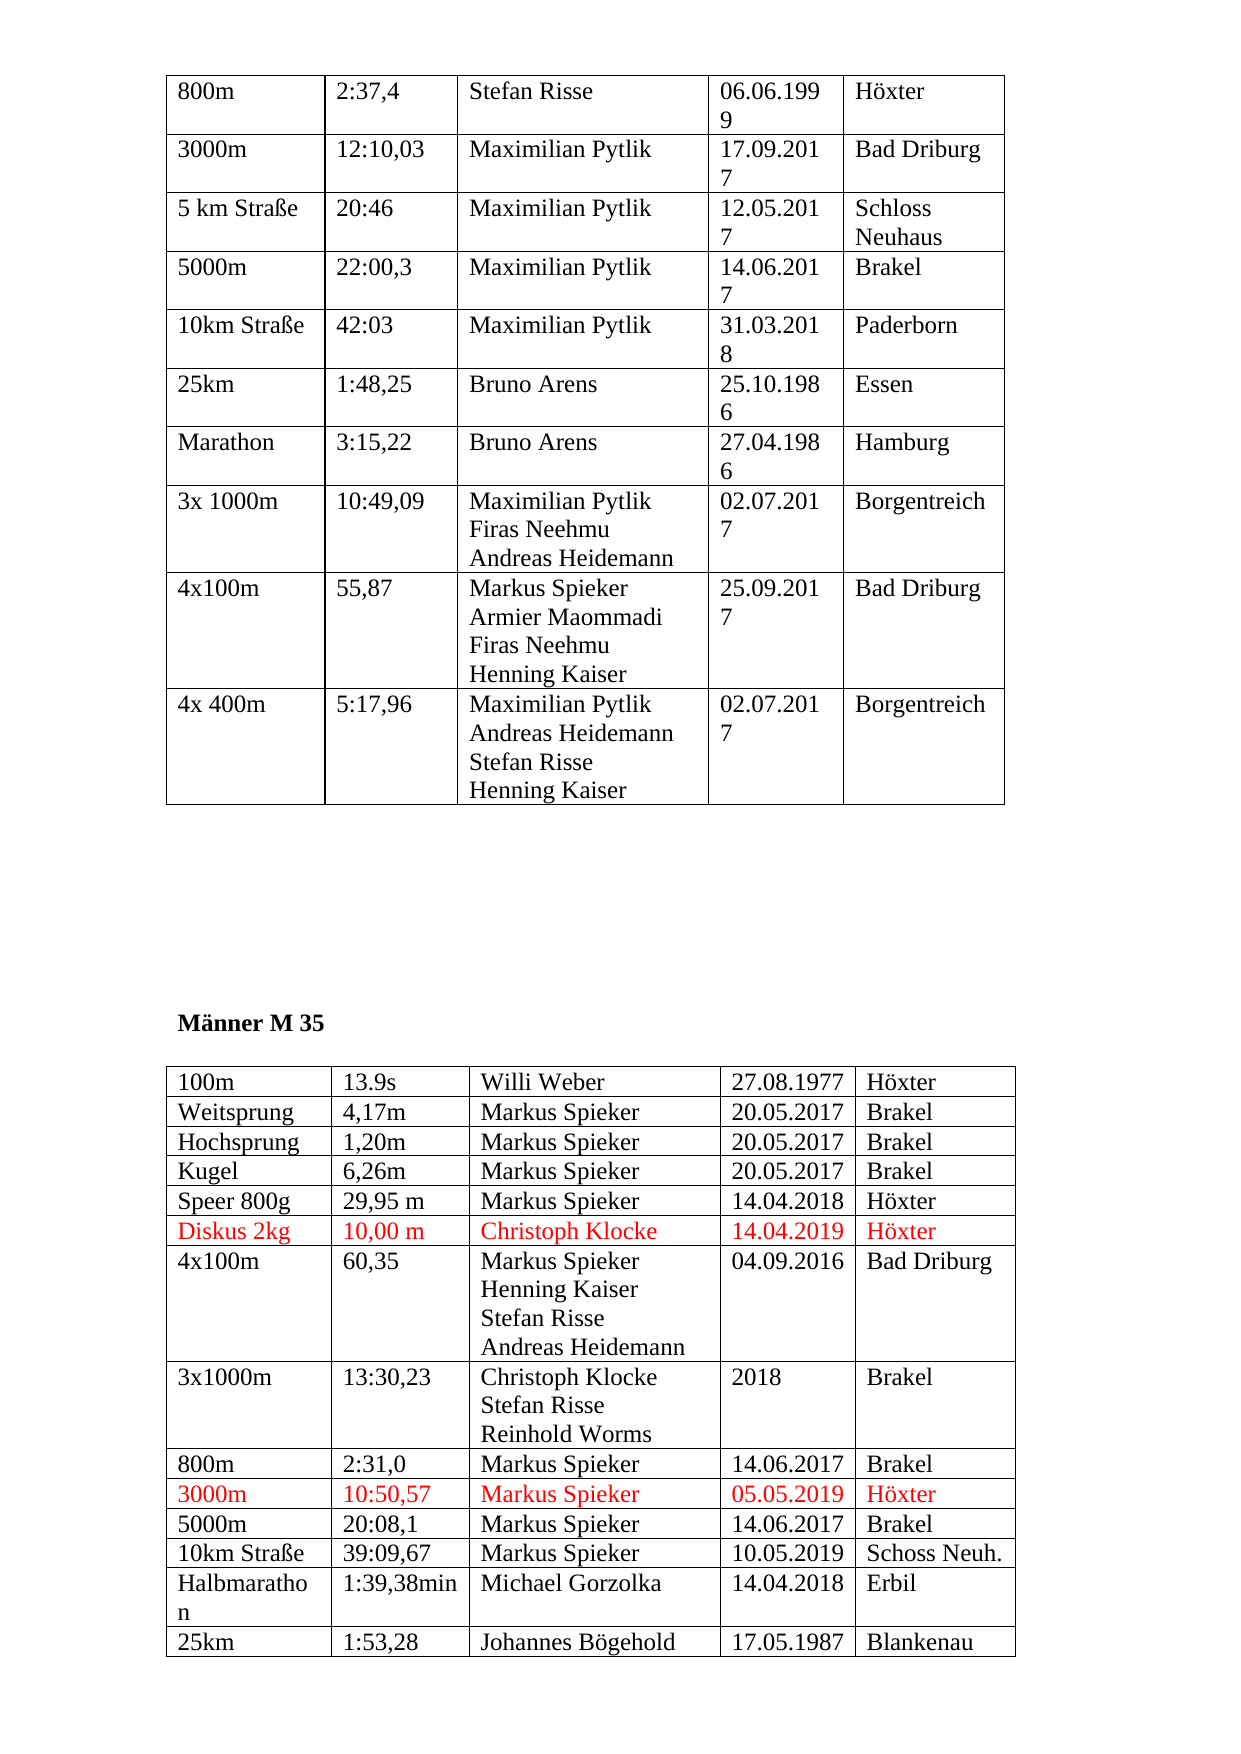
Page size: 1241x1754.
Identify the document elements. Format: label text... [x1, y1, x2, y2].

table_cell Maximilian Pytlik Firas Neehmu Andreas Heidemann [458, 486, 708, 572]
table_cell 12:10,03 [326, 135, 457, 192]
table_cell Brakel [856, 1127, 1015, 1155]
table_cell 14.04.2018 [721, 1186, 855, 1215]
table_cell Brakel [856, 1362, 1015, 1448]
table_cell 29,95 m [332, 1186, 469, 1215]
table_cell Brakel [856, 1156, 1015, 1185]
table_cell Johannes Bögehold [470, 1627, 720, 1656]
table_cell 02.07.2017 [709, 689, 843, 804]
table_cell Schloss Neuhaus [844, 193, 1004, 251]
table_cell Maximilian Pytlik [458, 135, 708, 192]
table_cell 20.05.2017 [721, 1127, 855, 1155]
table_cell 27.04.1986 [709, 427, 843, 485]
table_cell 25.09.2017 [709, 573, 843, 688]
table_cell 3x 1000m [167, 486, 324, 572]
table_cell 31.03.2018 [709, 310, 843, 368]
table_cell Höxter [856, 1186, 1015, 1215]
table_header Willi Weber [470, 1067, 720, 1096]
table_cell Marathon [167, 427, 324, 485]
table_cell 6,26m [332, 1156, 469, 1185]
table_cell 05.05.2019 [721, 1479, 855, 1508]
table_cell 3000m [167, 135, 324, 192]
table_cell 06.06.1999 [709, 76, 843, 133]
table_cell Brakel [856, 1097, 1015, 1126]
table_cell Brakel [856, 1509, 1015, 1537]
table_cell Speer 800g [167, 1186, 331, 1215]
table_cell Hamburg [844, 427, 1004, 485]
table_cell 5000m [167, 252, 324, 309]
table_header 13.9s [332, 1067, 469, 1096]
table_cell 3:15,22 [326, 427, 457, 485]
table_header 100m [167, 1067, 331, 1096]
table_cell Brakel [856, 1449, 1015, 1478]
table_cell 5000m [167, 1509, 331, 1537]
table_cell 10km Straße [167, 1539, 331, 1567]
table_cell 39:09,67 [332, 1539, 469, 1567]
table_cell Maximilian Pytlik [458, 193, 708, 251]
table_cell Bad Driburg [844, 135, 1004, 192]
table_cell 25km [167, 1627, 331, 1656]
table_cell 02.07.2017 [709, 486, 843, 572]
table_cell 4,17m [332, 1097, 469, 1126]
table_cell Borgentreich [844, 486, 1004, 572]
table_cell 20.05.2017 [721, 1097, 855, 1126]
table_cell 1:48,25 [326, 369, 457, 426]
table_cell Markus Spieker [470, 1449, 720, 1478]
table_cell Maximilian Pytlik [458, 252, 708, 309]
table_cell 2018 [721, 1362, 855, 1448]
table_cell 4x100m [167, 1246, 331, 1361]
table_cell 800m [167, 76, 324, 133]
table_cell 1,20m [332, 1127, 469, 1155]
table_cell 1:39,38min [332, 1568, 469, 1626]
table_header 27.08.1977 [721, 1067, 855, 1096]
table_cell 22:00,3 [326, 252, 457, 309]
table_cell 20.05.2017 [721, 1156, 855, 1185]
table_cell 3x1000m [167, 1362, 331, 1448]
table_cell Schoss Neuh. [856, 1539, 1015, 1567]
table_cell Stefan Risse [458, 76, 708, 133]
table_cell 25.10.1986 [709, 369, 843, 426]
table_cell Maximilian Pytlik Andreas Heidemann Stefan Risse Henning Kaiser [458, 689, 708, 804]
table_cell 20:08,1 [332, 1509, 469, 1537]
table_cell 2:37,4 [326, 76, 457, 133]
table_cell 2:31,0 [332, 1449, 469, 1478]
table_cell Erbil [856, 1568, 1015, 1626]
table_cell 42:03 [326, 310, 457, 368]
table_cell Markus Spieker [470, 1127, 720, 1155]
table_cell Paderborn [844, 310, 1004, 368]
table_cell Weitsprung [167, 1097, 331, 1126]
table_cell Markus Spieker [470, 1097, 720, 1126]
table_cell Halbmarathon [167, 1568, 331, 1626]
table_cell 4x100m [167, 573, 324, 688]
table_cell Markus Spieker Armier Maommadi Firas Neehmu Henning Kaiser [458, 573, 708, 688]
table_cell 14.06.2017 [709, 252, 843, 309]
table_cell 10km Straße [167, 310, 324, 368]
table_cell 17.05.1987 [721, 1627, 855, 1656]
table_cell Höxter [844, 76, 1004, 133]
table_cell Markus Spieker [470, 1509, 720, 1537]
table_cell Höxter [856, 1479, 1015, 1508]
table_cell 10:50,57 [332, 1479, 469, 1508]
table_cell 4x 400m [167, 689, 324, 804]
table_cell 14.06.2017 [721, 1509, 855, 1537]
table_cell Borgentreich [844, 689, 1004, 804]
table_cell 10,00 m [332, 1216, 469, 1245]
table_cell 3000m [167, 1479, 331, 1508]
table_cell Markus Spieker [470, 1186, 720, 1215]
table_cell Markus Spieker [470, 1156, 720, 1185]
table_cell 5:17,96 [326, 689, 457, 804]
table_cell Brakel [844, 252, 1004, 309]
table_cell Christoph Klocke Stefan Risse Reinhold Worms [470, 1362, 720, 1448]
table_cell 800m [167, 1449, 331, 1478]
table_cell Diskus 2kg [167, 1216, 331, 1245]
table_cell Maximilian Pytlik [458, 310, 708, 368]
table_cell Blankenau [856, 1627, 1015, 1656]
table_cell 12.05.2017 [709, 193, 843, 251]
table_cell Kugel [167, 1156, 331, 1185]
table_cell 14.04.2019 [721, 1216, 855, 1245]
table_cell 13:30,23 [332, 1362, 469, 1448]
text Männer M 35 [177, 1008, 1122, 1037]
table_cell 25km [167, 369, 324, 426]
table_cell 5 km Straße [167, 193, 324, 251]
table_cell 60,35 [332, 1246, 469, 1361]
table_cell Markus Spieker Henning Kaiser Stefan Risse Andreas Heidemann [470, 1246, 720, 1361]
table_cell 20:46 [326, 193, 457, 251]
table_cell Bad Driburg [856, 1246, 1015, 1361]
table_cell 14.06.2017 [721, 1449, 855, 1478]
table_cell Hochsprung [167, 1127, 331, 1155]
table_cell 55,87 [326, 573, 457, 688]
table_cell Markus Spieker [470, 1539, 720, 1567]
table_cell Markus Spieker [470, 1479, 720, 1508]
table_cell Bad Driburg [844, 573, 1004, 688]
table_cell 04.09.2016 [721, 1246, 855, 1361]
table_cell Bruno Arens [458, 427, 708, 485]
table_cell 17.09.2017 [709, 135, 843, 192]
table_cell 1:53,28 [332, 1627, 469, 1656]
table_cell Bruno Arens [458, 369, 708, 426]
table_header Höxter [856, 1067, 1015, 1096]
table_cell Michael Gorzolka [470, 1568, 720, 1626]
table_cell Christoph Klocke [470, 1216, 720, 1245]
table_cell 10.05.2019 [721, 1539, 855, 1567]
table_cell 10:49,09 [326, 486, 457, 572]
table_cell Höxter [856, 1216, 1015, 1245]
table_cell Essen [844, 369, 1004, 426]
table_cell 14.04.2018 [721, 1568, 855, 1626]
